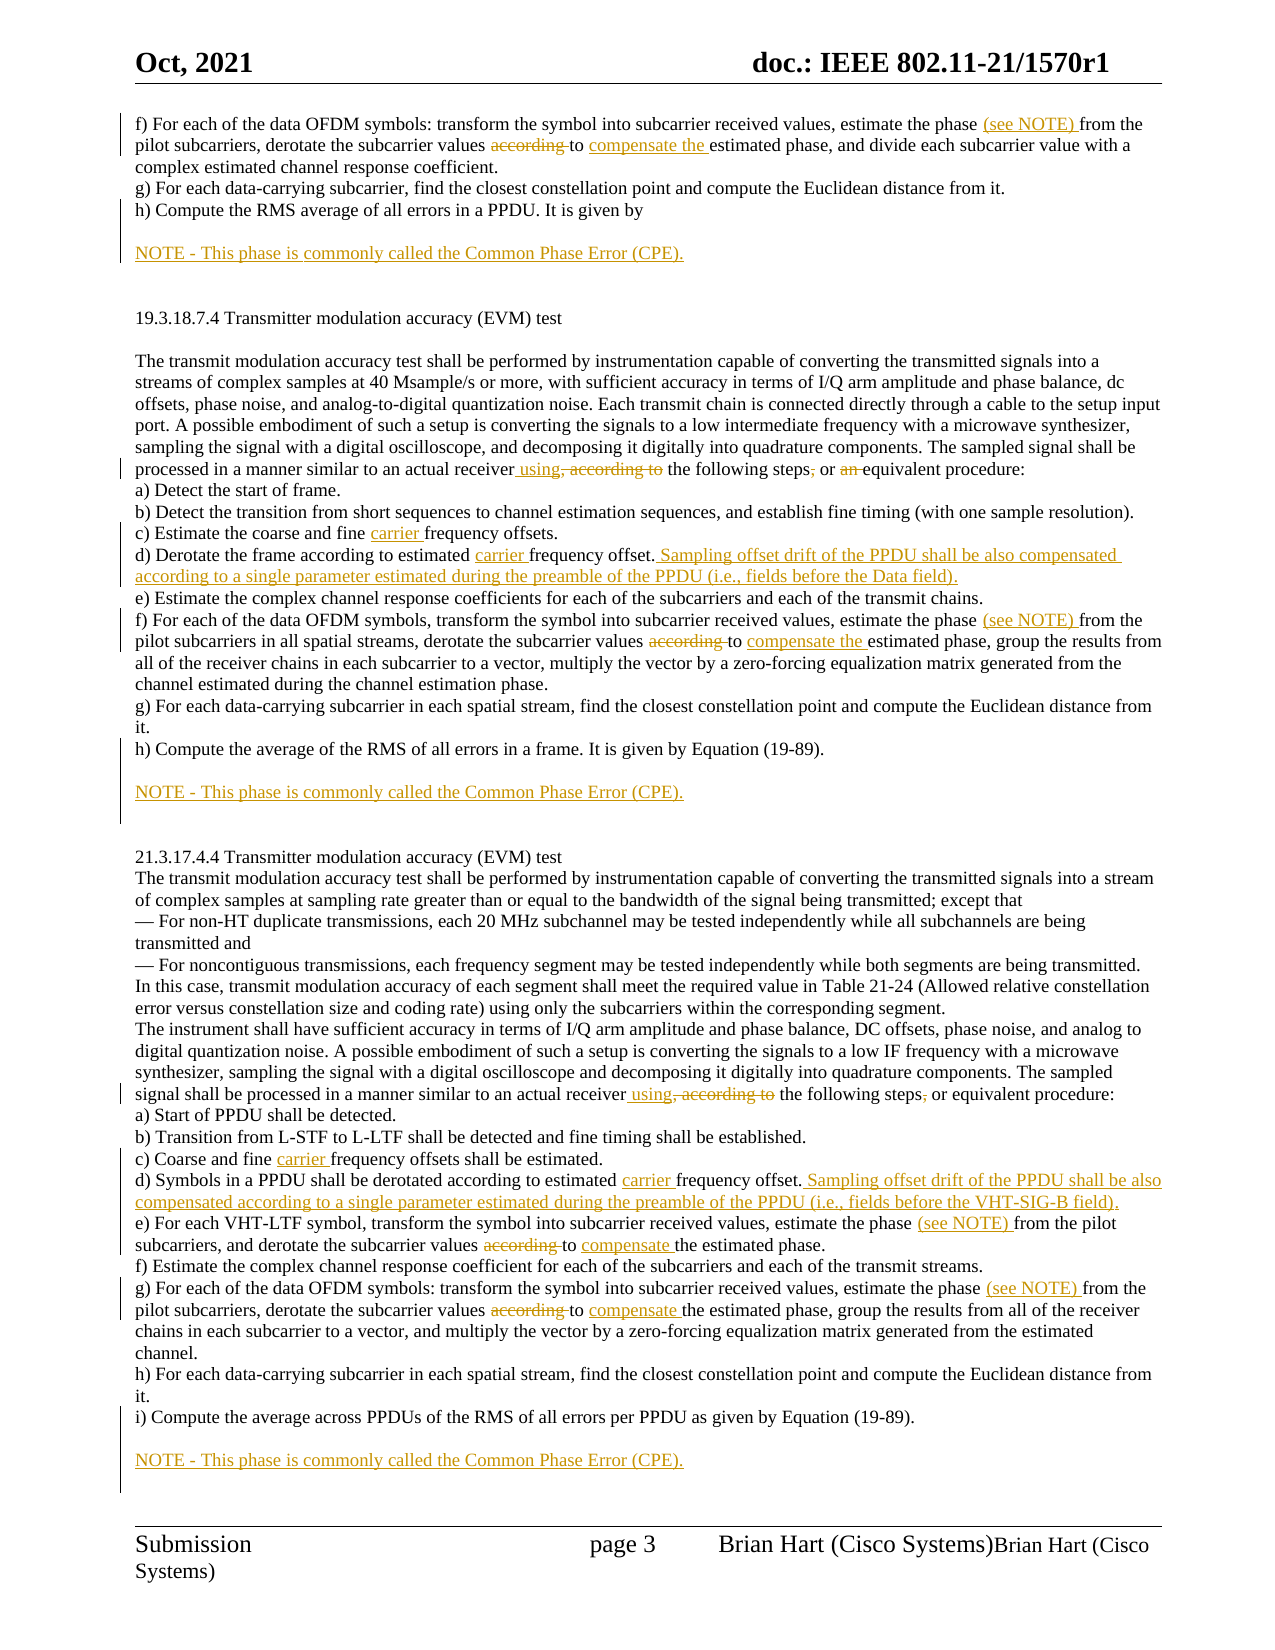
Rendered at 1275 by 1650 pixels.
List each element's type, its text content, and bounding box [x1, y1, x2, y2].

text g) For each data-carrying subcarrier in each spatial stream, find the closest constellation point and compute the Euclidean distance from it. [135, 695, 1162, 738]
text 19.3.18.7.4 Transmitter modulation accuracy (EVM) test [135, 307, 1162, 328]
text — For noncontiguous transmissions, each frequency segment may be tested independently while both segments are being transmitted. [135, 953, 1162, 975]
text i) Compute the average across PPDUs of the RMS of all errors per PPDU as given by Equation (19-89). [135, 1406, 1162, 1428]
text f) For each of the data OFDM symbols: transform the symbol into subcarrier received values, estimate the phase from the pilot subcarriers, derotate the subcarrier values to estimated phase, and divide each subcarrier value with a complex estimated channel response coefficient. [135, 112, 1162, 177]
text b) Detect the transition from short sequences to channel estimation sequences, and establish fine timing (with one sample resolution). [135, 501, 1162, 522]
text 21.3.17.4.4 Transmitter modulation accuracy (EVM) test [135, 846, 1162, 867]
text d) Derotate the frame according to estimated frequency offset. [135, 544, 1162, 587]
text h) For each data-carrying subcarrier in each spatial stream, find the closest constellation point and compute the Euclidean distance from it. [135, 1363, 1162, 1406]
text a) Detect the start of frame. [135, 479, 1162, 501]
text — For non-HT duplicate transmissions, each 20 MHz subchannel may be tested independently while all subchannels are being transmitted and [135, 910, 1162, 953]
text e) Estimate the complex channel response coefficients for each of the subcarriers and each of the transmit chains. [135, 587, 1162, 608]
text f) For each of the data OFDM symbols, transform the symbol into subcarrier received values, estimate the phase from the pilot subcarriers in all spatial streams, derotate the subcarrier values to estimated phase, group the results from all of the receiver chains in each subcarrier to a vector, multiply the vector by a zero-forcing equalization matrix generated from the channel estimated during the channel estimation phase. [135, 608, 1162, 695]
text b) Transition from L-STF to L-LTF shall be detected and fine timing shall be established. [135, 1126, 1162, 1147]
text In this case, transmit modulation accuracy of each segment shall meet the required value in Table 21-24 (Allowed relative constellation error versus constellation size and coding rate) using only the subcarriers within the corresponding segment. [135, 975, 1162, 1018]
text c) Estimate the coarse and fine frequency offsets. [135, 522, 1162, 544]
text The transmit modulation accuracy test shall be performed by instrumentation capable of converting the transmitted signals into a stream of complex samples at sampling rate greater than or equal to the bandwidth of the signal being transmitted; except that [135, 867, 1162, 910]
text f) Estimate the complex channel response coefficient for each of the subcarriers and each of the transmit streams. [135, 1255, 1162, 1277]
text e) For each VHT-LTF symbol, transform the symbol into subcarrier received values, estimate the phase from the pilot subcarriers, and derotate the subcarrier values to the estimated phase. [135, 1212, 1162, 1255]
text The transmit modulation accuracy test shall be performed by instrumentation capable of converting the transmitted signals into a streams of complex samples at 40 Msample/s or more, with sufficient accuracy in terms of I/Q arm amplitude and phase balance, dc offsets, phase noise, and analog-to-digital quantization noise. Each transmit chain is connected directly through a cable to the setup input port. A possible embodiment of such a setup is converting the signals to a low intermediate frequency with a microwave synthesizer, sampling the signal with a digital oscilloscope, and decomposing it digitally into quadrature components. The sampled signal shall be processed in a manner similar to an actual receiver the following steps or equivalent procedure: [135, 350, 1162, 479]
text d) Symbols in a PPDU shall be derotated according to estimated frequency offset. [135, 1169, 1162, 1212]
text h) Compute the RMS average of all errors in a PPDU. It is given by [135, 199, 1162, 220]
text c) Coarse and fine frequency offsets shall be estimated. [135, 1147, 1162, 1169]
text g) For each of the data OFDM symbols: transform the symbol into subcarrier received values, estimate the phase from the pilot subcarriers, derotate the subcarrier values to the estimated phase, group the results from all of the receiver chains in each subcarrier to a vector, and multiply the vector by a zero-forcing equalization matrix generated from the estimated channel. [135, 1277, 1162, 1363]
text a) Start of PPDU shall be detected. [135, 1104, 1162, 1126]
text h) Compute the average of the RMS of all errors in a frame. It is given by Equation (19-89). [135, 738, 1162, 759]
text g) For each data-carrying subcarrier, find the closest constellation point and compute the Euclidean distance from it. [135, 177, 1162, 199]
text The instrument shall have sufficient accuracy in terms of I/Q arm amplitude and phase balance, DC offsets, phase noise, and analog to digital quantization noise. A possible embodiment of such a setup is converting the signals to a low IF frequency with a microwave synthesizer, sampling the signal with a digital oscilloscope and decomposing it digitally into quadrature components. The sampled signal shall be processed in a manner similar to an actual receiver the following steps or equivalent procedure: [135, 1018, 1162, 1104]
